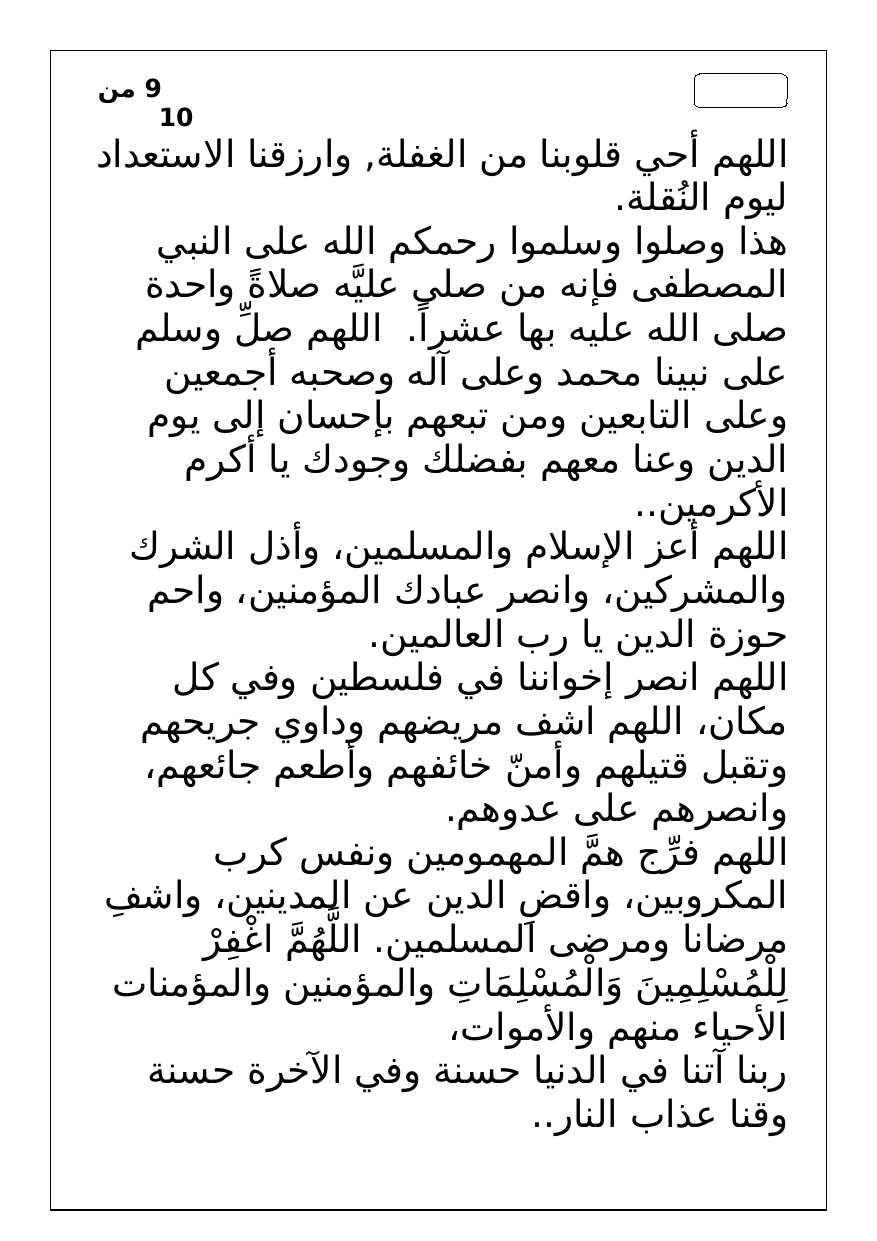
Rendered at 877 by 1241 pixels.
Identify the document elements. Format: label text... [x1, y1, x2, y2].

text اللهم أحي قلوبنا من الغفلة, وارزقنا الاستعداد ليوم النُقلة. [89, 132, 788, 219]
text اللهم فرِّج همَّ المهمومين ونفس كرب المكروبين، واقضِ الدين عن المدينين، واشفِ مرضانا ومرضى المسلمين. اللَّهُمَّ اغْفِرْ لِلْمُسْلِمِينَ وَالْمُسْلِمَاتِ والمؤمنين والمؤمنات الأحياء منهم والأموات، [89, 831, 788, 1049]
text اللهم انصر إخواننا في فلسطين وفي كل مكان، اللهم اشف مريضهم وداوي جريحهم وتقبل قتيلهم وأمنّ خائفهم وأطعم جائعهم، وانصرهم على عدوهم. [89, 656, 788, 831]
text ربنا آتنا في الدنيا حسنة وفي الآخرة حسنة وقنا عذاب النار.. [89, 1049, 788, 1136]
text هذا وصلوا وسلموا رحمكم الله على النبي المصطفى فإنه من صلى عليَّه صلاةً واحدة صلى الله عليه بها عشراً. اللهم صلِّ وسلم على نبينا محمد وعلى آله وصحبه أجمعين وعلى التابعين ومن تبعهم بإحسان إلى يوم الدين وعنا معهم بفضلك وجودك يا أكرم الأكرمين.. [89, 219, 788, 525]
text اللهم أعز الإسلام والمسلمين، وأذل الشرك والمشركين، وانصر عبادك المؤمنين، واحم حوزة الدين يا رب العالمين. [89, 525, 788, 656]
